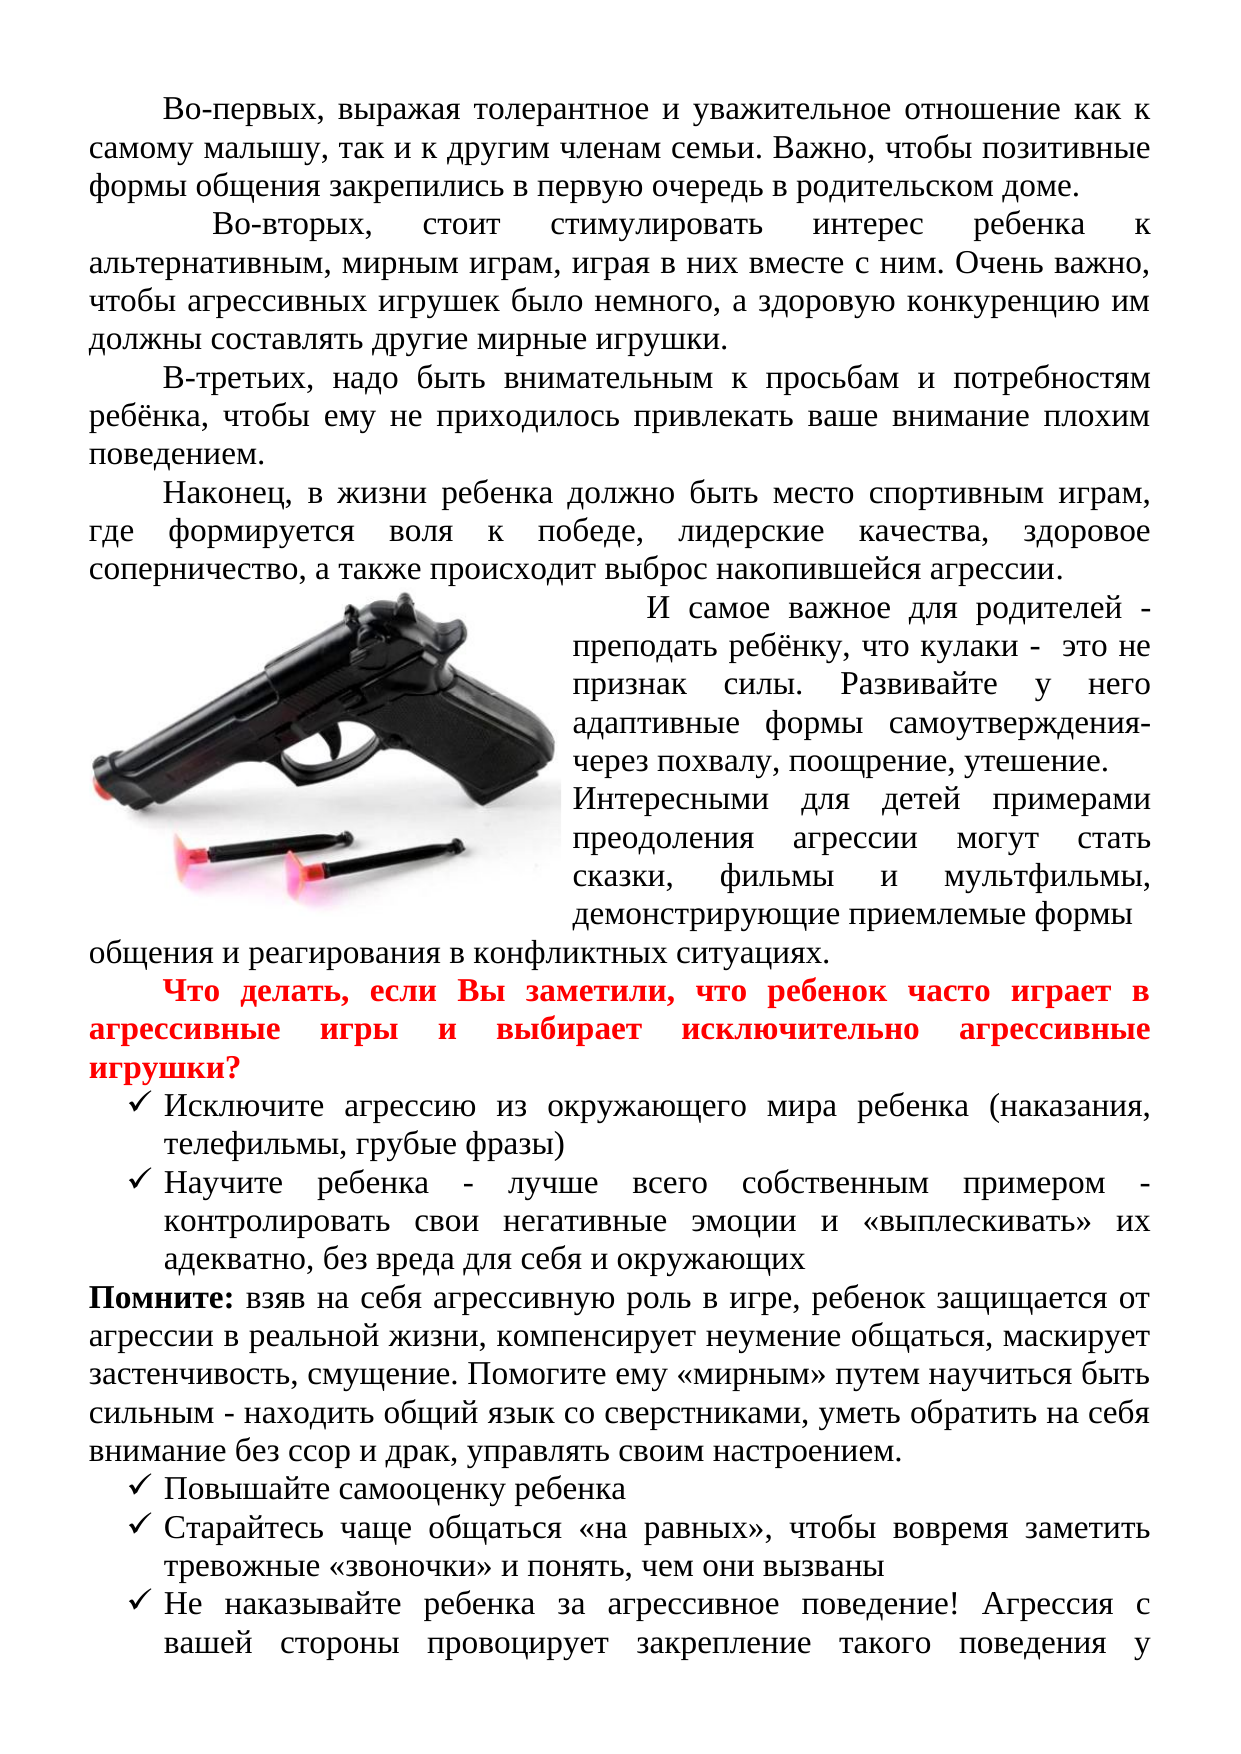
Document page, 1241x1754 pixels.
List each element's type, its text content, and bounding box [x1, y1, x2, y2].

text общения и реагирования в конфликтных ситуациях. [89, 932, 1152, 970]
text Во-первых, выражая толерантное и уважительное отношение как к самому малышу, так и к другим членам семьи. Важно, чтобы позитивные формы общения закрепились в первую очередь в родительском доме. [89, 89, 1152, 204]
list Старайтесь чаще общаться «на равных», чтобы вовремя заметить тревожные «звоночки» и понять, чем они вызваны [126, 1507, 1152, 1584]
list Исключите агрессию из окружающего мира ребенка (наказания, телефильмы, грубые фразы) [126, 1085, 1152, 1162]
list Повышайте самооценку ребенка [126, 1469, 1152, 1507]
text Что делать, если Вы заметили, что ребенок часто играет в агрессивные игры и выбирает исключительно агрессивные игрушки? [89, 970, 1152, 1085]
table_header И самое важное для родителей - преподать ребёнку, что кулаки - это не признак силы. Развивайте у него адаптивные формы самоутверждения- через похвалу, поощрение, утешение. Интересными для детей примерами преодоления агрессии могут стать сказки, фильмы и мультфильмы, демонстрирующие приемлемые формы [561, 587, 1163, 932]
text Во-вторых, стоит стимулировать интерес ребенка к альтернативным, мирным играм, играя в них вместе с ним. Очень важно, чтобы агрессивных игрушек было немного, а здоровую конкуренцию им должны составлять другие мирные игрушки. [89, 204, 1152, 357]
picture [88, 587, 562, 917]
text Наконец, в жизни ребенка должно быть место спортивным играм, где формируется воля к победе, лидерские качества, здоровое соперничество, а также происходит выброс накопившейся агрессии. [89, 472, 1152, 587]
table_header [78, 587, 561, 932]
text В-третьих, надо быть внимательным к просьбам и потребностям ребёнка, чтобы ему не приходилось привлекать ваше внимание плохим поведением. [89, 357, 1152, 472]
text Помните: взяв на себя агрессивную роль в игре, ребенок защищается от агрессии в реальной жизни, компенсирует неумение общаться, маскирует застенчивость, смущение. Помогите ему «мирным» путем научиться быть сильным - находить общий язык со сверстниками, уметь обратить на себя внимание без ссор и драк, управлять своим настроением. [89, 1277, 1152, 1469]
list Научите ребенка - лучше всего собственным примером - контролировать свои негативные эмоции и «выплескивать» их адекватно, без вреда для себя и окружающих [126, 1162, 1152, 1277]
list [126, 1584, 1152, 1660]
